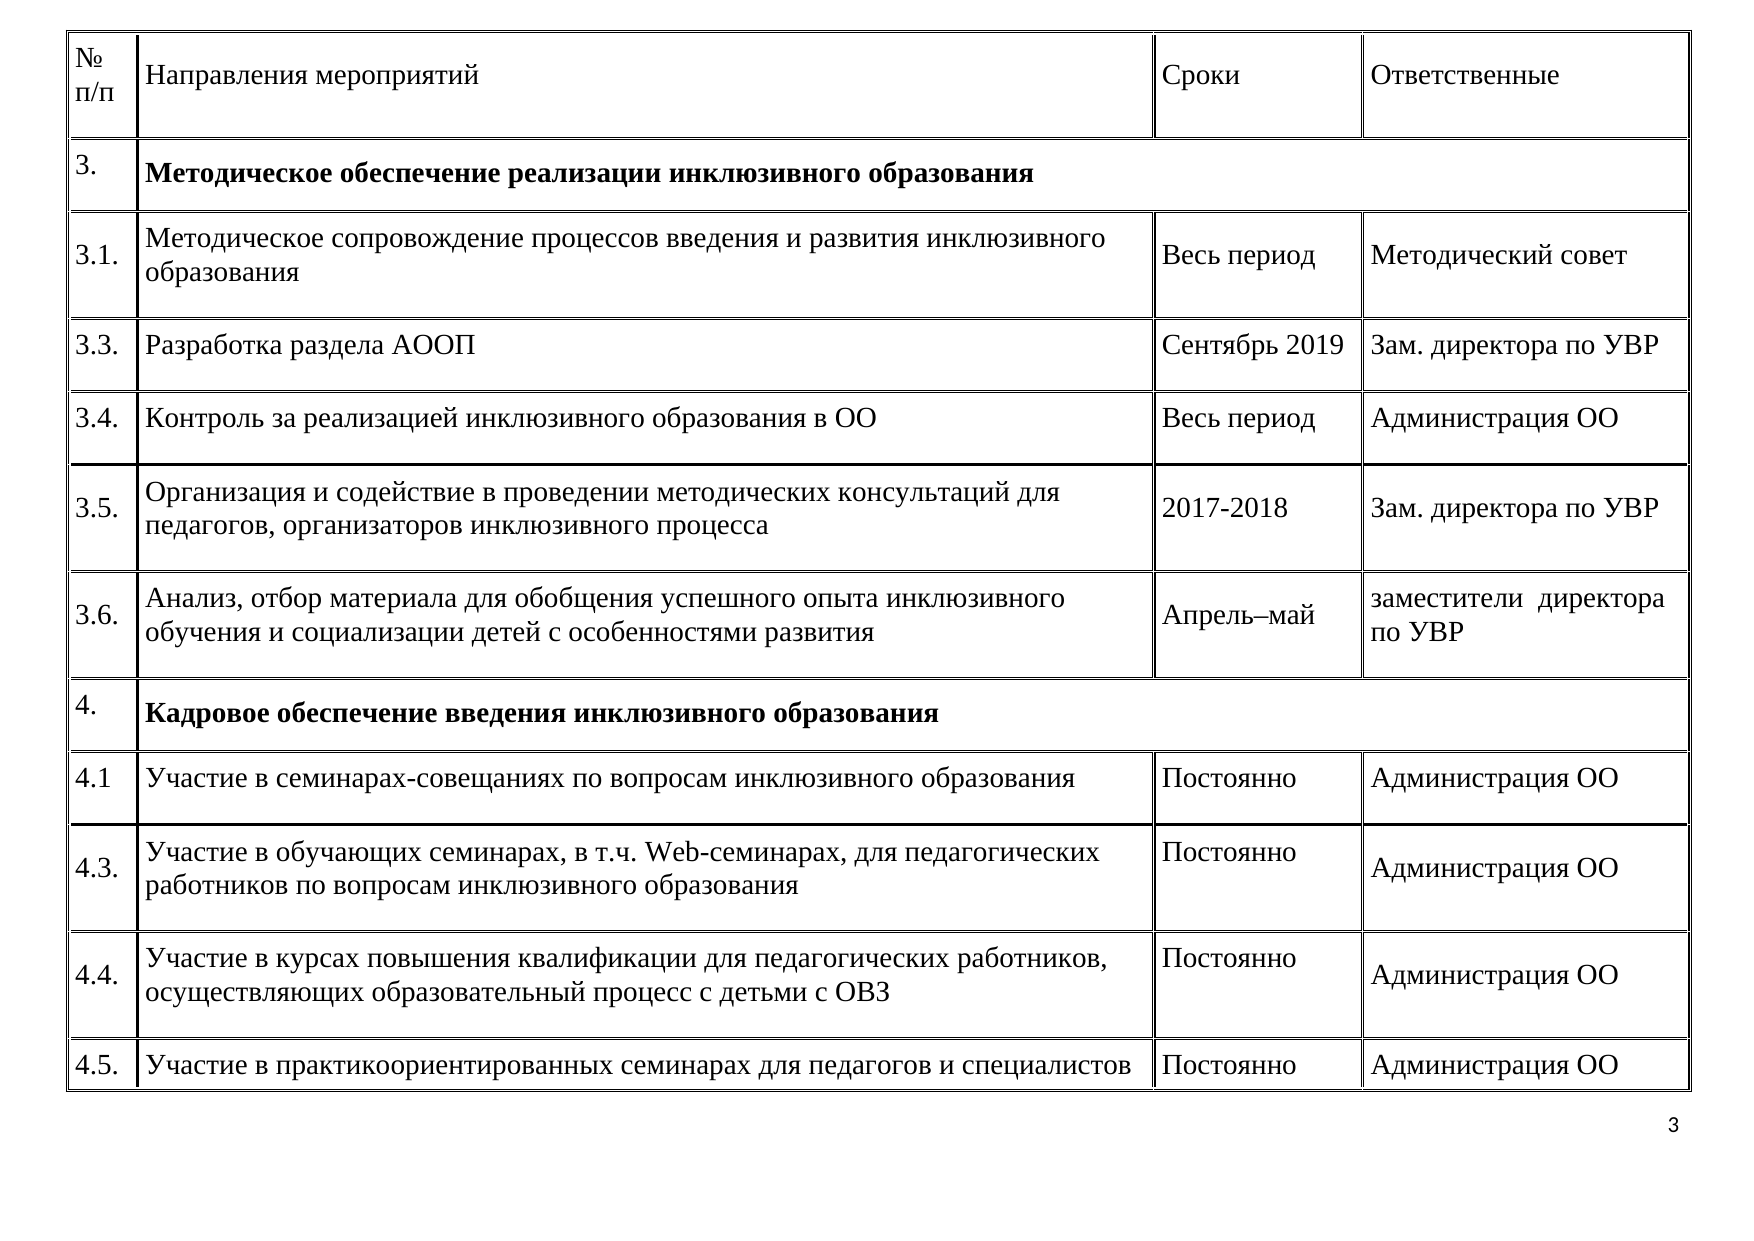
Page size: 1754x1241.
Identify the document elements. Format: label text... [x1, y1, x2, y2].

table_cell Администрация ОО [1364, 750, 1689, 823]
table_cell 4.4. [69, 930, 136, 1036]
table_cell 3.6. [69, 570, 136, 676]
table_header Сроки [1154, 33, 1362, 136]
table_header Ответственные [1363, 33, 1688, 136]
table_cell Администрация ОО [1363, 1036, 1689, 1089]
table_cell 4.1 [69, 750, 136, 823]
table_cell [137, 1036, 1154, 1089]
table_cell Участие в семинарах-совещаниях по вопросам инклюзивного образования [139, 753, 1152, 823]
table_header Направления мероприятий [137, 31, 1154, 136]
table_cell Администрация ОО [1364, 823, 1690, 929]
table_cell Постоянно [1156, 933, 1361, 1036]
table_cell Методический совет [1364, 210, 1689, 316]
table_cell Разработка раздела АООП [139, 320, 1152, 389]
table_cell 4.3. [67, 823, 136, 929]
table_cell Организация и содействие в проведении методических консультаций для педагогов, организаторов инклюзивного процесса [139, 466, 1152, 569]
table_cell заместители директора по УВР [1364, 570, 1689, 676]
table_cell Администрация ОО [1364, 390, 1689, 463]
table_cell 3. [69, 136, 136, 209]
table_cell Зам. директора по УВР [1364, 463, 1690, 569]
table_cell 4. [69, 676, 136, 749]
table_cell Кадровое обеспечение введения инклюзивного образования [139, 676, 1689, 749]
table_cell Зам. директора по УВР [1364, 316, 1689, 389]
table_cell Контроль за реализацией инклюзивного образования в ОО [139, 393, 1152, 463]
table_cell Постоянно [1156, 753, 1361, 823]
table_cell 3.1. [69, 210, 136, 316]
table_cell Анализ, отбор материала для обобщения успешного опыта инклюзивного обучения и социализации детей с особенностями развития [139, 573, 1152, 676]
table_cell Постоянно [1154, 1040, 1362, 1089]
table_cell 3.4. [69, 390, 136, 463]
table_header № п/п [69, 33, 137, 136]
table_cell Апрель–май [1156, 573, 1361, 676]
table_cell Постоянно [1156, 826, 1361, 929]
table_cell Весь период [1156, 213, 1361, 316]
table_cell 2017-2018 [1156, 466, 1361, 569]
table_cell Методическое обеспечение реализации инклюзивного образования [139, 136, 1689, 209]
table_cell Сентябрь 2019 [1156, 320, 1361, 389]
table_cell Администрация ОО [1364, 930, 1689, 1036]
table_cell 4.5. [69, 1036, 137, 1089]
table_cell Методическое сопровождение процессов введения и развития инклюзивного образования [139, 213, 1152, 316]
table_cell Участие в курсах повышения квалификации для педагогических работников, осуществляющих образовательный процесс с детьми с ОВЗ [139, 933, 1152, 1036]
table_cell Участие в обучающих семинарах, в т.ч. Web-семинарах, для педагогических работников по вопросам инклюзивного образования [139, 826, 1152, 929]
table_cell 3.5. [67, 463, 136, 569]
table_cell 3.3. [69, 316, 136, 389]
table_cell Весь период [1156, 393, 1361, 463]
